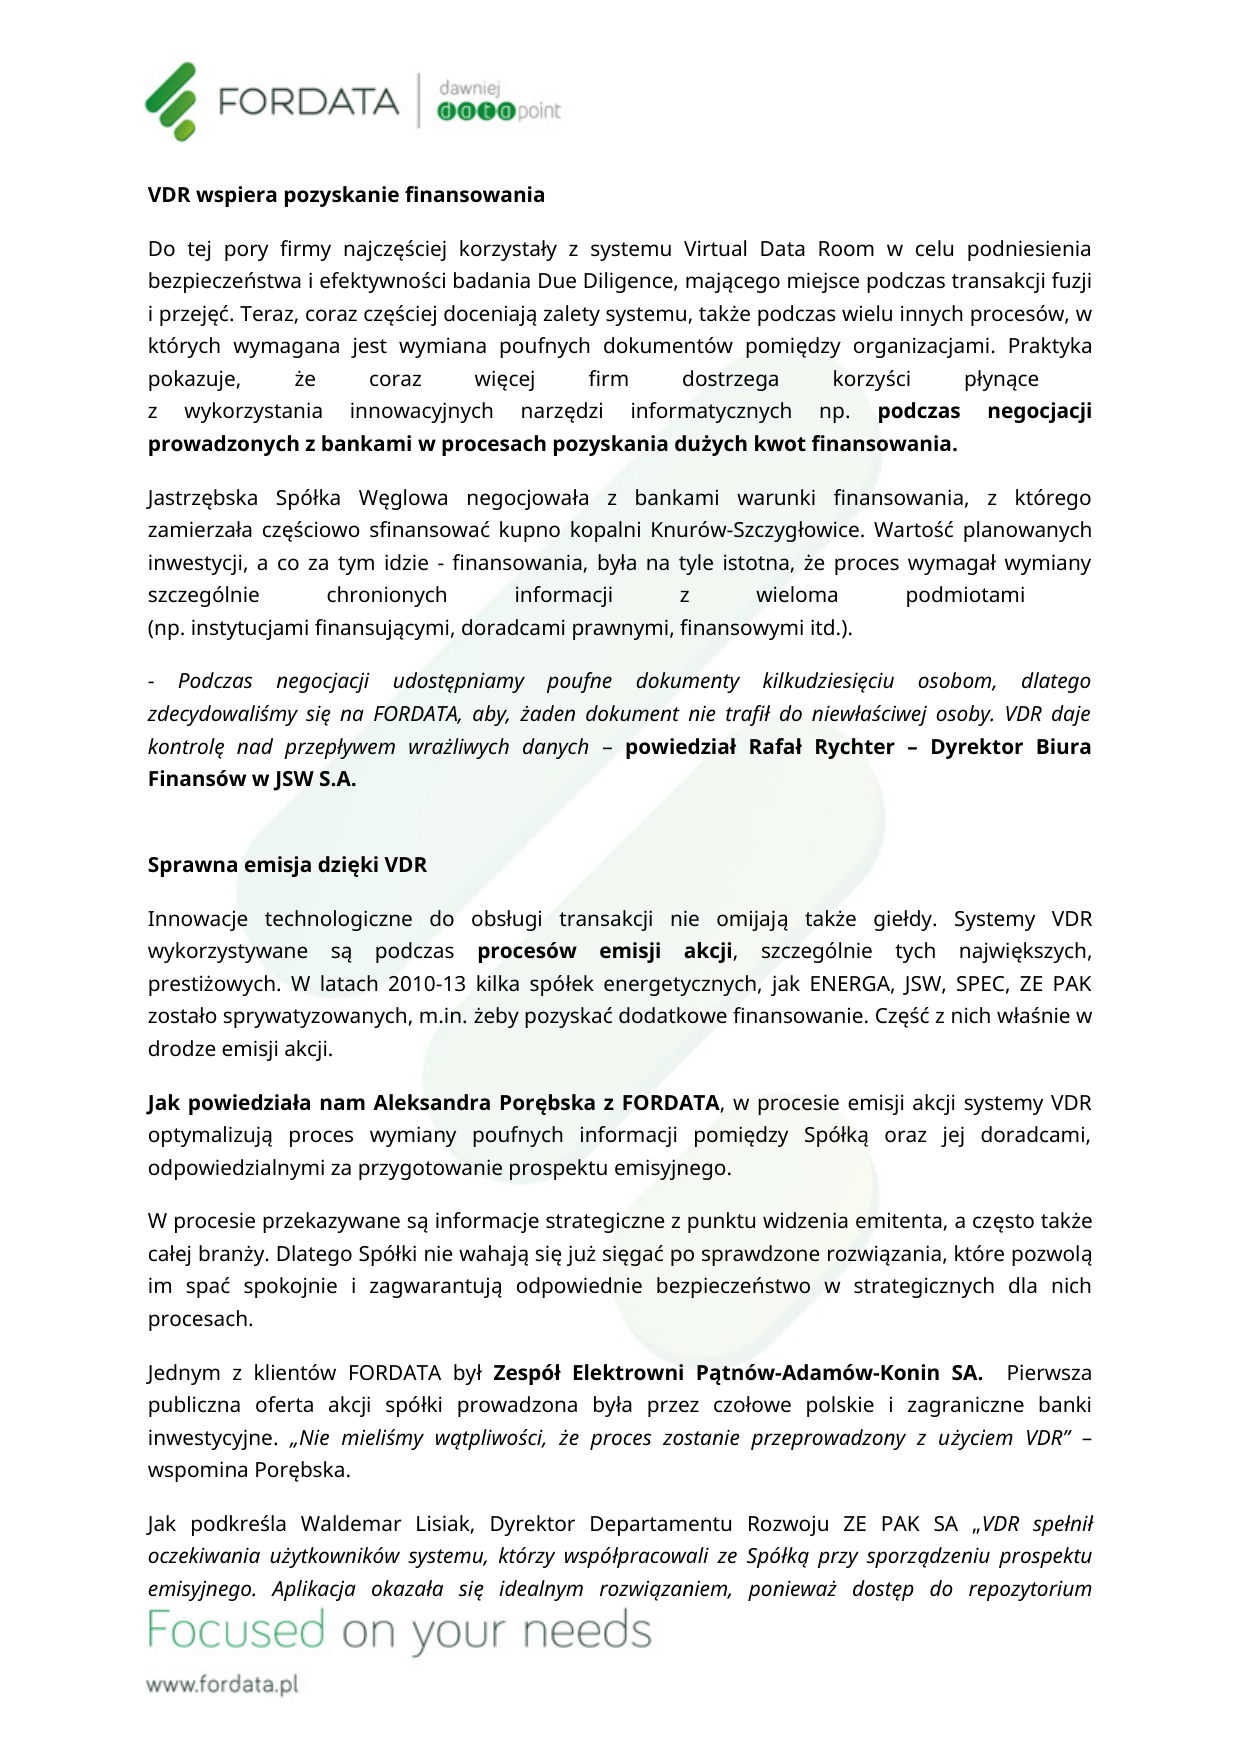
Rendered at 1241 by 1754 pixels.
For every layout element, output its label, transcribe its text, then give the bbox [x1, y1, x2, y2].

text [148, 1509, 1093, 1602]
text Jak powiedziała nam Aleksandra Porębska z FORDATA, w procesie emisji akcji systemy VDR optymalizują proces wymiany poufnych informacji pomiędzy Spółką oraz jej doradcami, odpowiedzialnymi za przygotowanie prospektu emisyjnego. [148, 1088, 1093, 1181]
text Sprawna emisja dzięki VDR [148, 818, 1093, 879]
text W procesie przekazywane są informacje strategiczne z punktu widzenia emitenta, a często także całej branży. Dlatego Spółki nie wahają się już sięgać po sprawdzone rozwiązania, które pozwolą im spać spokojnie i zagwarantują odpowiednie bezpieczeństwo w strategicznych dla nich procesach. [148, 1206, 1093, 1333]
picture [0, 0, 1241, 1754]
text VDR wspiera pozyskanie finansowania [148, 148, 1093, 209]
text Jastrzębska Spółka Węglowa negocjowała z bankami warunki finansowania, z którego zamierzała częściowo sfinansować kupno kopalni Knurów-Szczygłowice. Wartość planowanych inwestycji, a co za tym idzie - finansowania, była na tyle istotna, że proces wymagał wymiany szczególnie chronionych informacji z wieloma podmiotami (np. instytucjami finansującymi, doradcami prawnymi, finansowymi itd.). [148, 483, 1093, 642]
text Jednym z klientów FORDATA był Zespół Elektrowni Pątnów-Adamów-Konin SA. Pierwsza publiczna oferta akcji spółki prowadzona była przez czołowe polskie i zagraniczne banki inwestycyjne. „Nie mieliśmy wątpliwości, że proces zostanie przeprowadzony z użyciem VDR” – wspomina Porębska. [148, 1358, 1093, 1484]
text - Podczas negocjacji udostępniamy poufne dokumenty kilkudziesięciu osobom, dlatego zdecydowaliśmy się na FORDATA, aby, żaden dokument nie trafił do niewłaściwej osoby. VDR daje kontrolę nad przepływem wrażliwych danych – powiedział Rafał Rychter – Dyrektor Biura Finansów w JSW S.A. [148, 667, 1093, 793]
text Innowacje technologiczne do obsługi transakcji nie omijają także giełdy. Systemy VDR wykorzystywane są podczas procesów emisji akcji, szczególnie tych największych, prestiżowych. W latach 2010-13 kilka spółek energetycznych, jak ENERGA, JSW, SPEC, ZE PAK zostało sprywatyzowanych, m.in. żeby pozyskać dodatkowe finansowanie. Część z nich właśnie w drodze emisji akcji. [148, 904, 1093, 1063]
text Do tej pory firmy najczęściej korzystały z systemu Virtual Data Room w celu podniesienia bezpieczeństwa i efektywności badania Due Diligence, mającego miejsce podczas transakcji fuzji i przejęć. Teraz, coraz częściej doceniają zalety systemu, także podczas wielu innych procesów, w których wymagana jest wymiana poufnych dokumentów pomiędzy organizacjami. Praktyka pokazuje, że coraz więcej firm dostrzega korzyści płynące z wykorzystania innowacyjnych narzędzi informatycznych np. podczas negocjacji prowadzonych z bankami w procesach pozyskania dużych kwot finansowania. [148, 234, 1093, 458]
